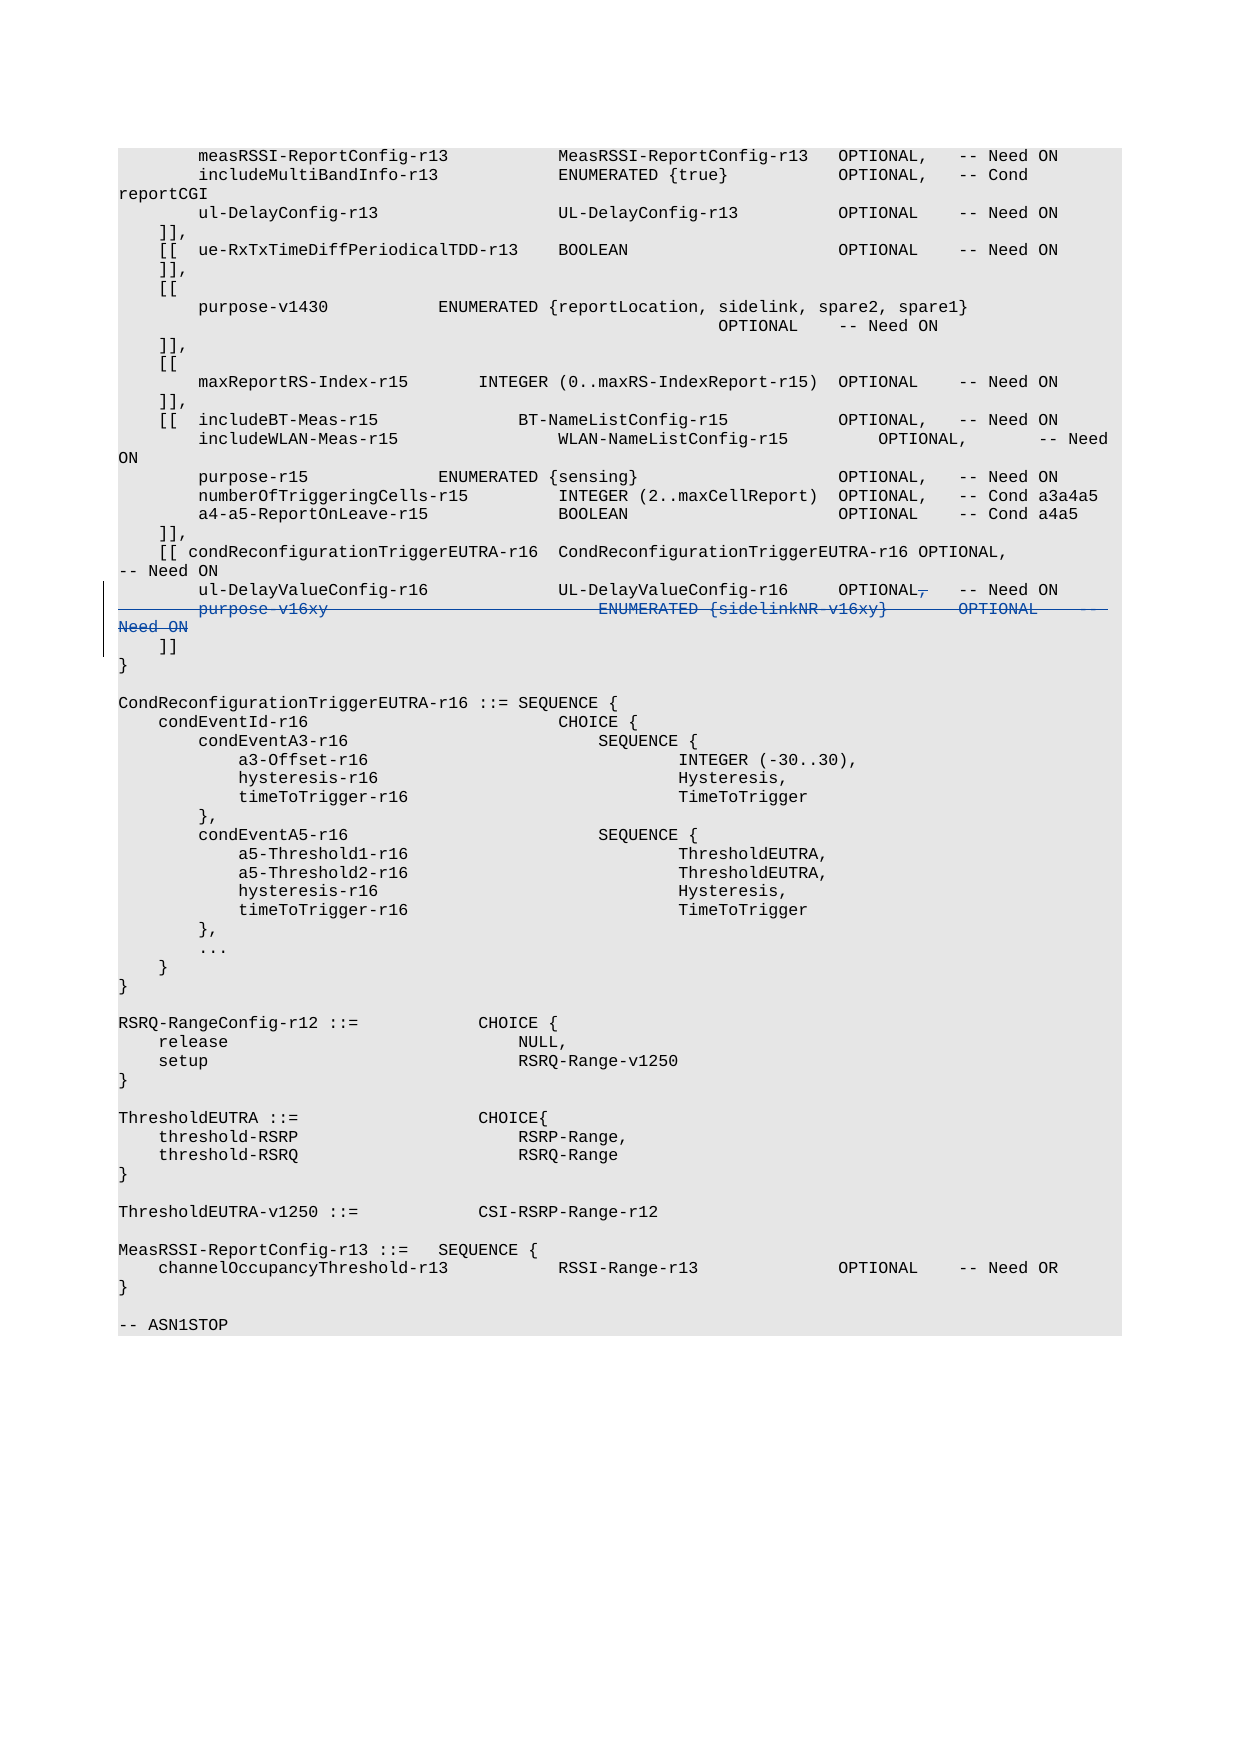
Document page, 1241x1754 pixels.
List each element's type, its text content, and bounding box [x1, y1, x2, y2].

text RSRQ-RangeConfig-r12 ::= CHOICE { [118, 1015, 1122, 1034]
text threshold-RSRP RSRP-Range, [118, 1128, 1122, 1147]
text }, [118, 808, 1122, 826]
text ul-DelayConfig-r13 UL-DelayConfig-r13 OPTIONAL -- Need ON [118, 204, 1122, 223]
text a3-Offset-r16 INTEGER (-30..30), [118, 751, 1122, 770]
text timeToTrigger-r16 TimeToTrigger [118, 789, 1122, 808]
text [[ condReconfigurationTriggerEUTRA-r16 CondReconfigurationTriggerEUTRA-r16 OPTIONAL, [118, 544, 1122, 562]
text -- Need ON [118, 562, 1122, 581]
text ]], [118, 336, 1122, 355]
text numberOfTriggeringCells-r15 INTEGER (2..maxCellReport) OPTIONAL, -- Cond a3a4a5 [118, 487, 1122, 506]
text MeasRSSI-ReportConfig-r13 ::= SEQUENCE { [118, 1241, 1122, 1260]
text a5-Threshold1-r16 ThresholdEUTRA, [118, 845, 1122, 864]
text ThresholdEUTRA-v1250 ::= CSI-RSRP-Range-r12 [118, 1203, 1122, 1222]
text }, [118, 921, 1122, 939]
text ]], [118, 261, 1122, 280]
text purpose-v1430 ENUMERATED {reportLocation, sidelink, spare2, spare1} [118, 298, 1122, 317]
text CondReconfigurationTriggerEUTRA-r16 ::= SEQUENCE { [118, 694, 1122, 713]
text condEventA3-r16 SEQUENCE { [118, 732, 1122, 751]
text OPTIONAL -- Need ON [118, 317, 1122, 336]
text -- ASN1STOP [118, 1317, 1122, 1336]
text [[ ue-RxTxTimeDiffPeriodicalTDD-r13 BOOLEAN OPTIONAL -- Need ON [118, 242, 1122, 261]
text ul-DelayValueConfig-r16 UL-DelayValueConfig-r16 OPTIONAL -- Need ON [118, 581, 1122, 600]
text } [118, 1072, 1122, 1090]
text setup RSRQ-Range-v1250 [118, 1053, 1122, 1072]
text a5-Threshold2-r16 ThresholdEUTRA, [118, 864, 1122, 883]
text threshold-RSRQ RSRQ-Range [118, 1147, 1122, 1166]
text condEventId-r16 CHOICE { [118, 713, 1122, 732]
text } [118, 1279, 1122, 1298]
text hysteresis-r16 Hysteresis, [118, 770, 1122, 789]
text ... [118, 939, 1122, 958]
text ]], [118, 525, 1122, 544]
text } [118, 958, 1122, 977]
text } [118, 977, 1122, 996]
text [[ [118, 355, 1122, 374]
text ThresholdEUTRA ::= CHOICE{ [118, 1109, 1122, 1128]
text [[ includeBT-Meas-r15 BT-NameListConfig-r15 OPTIONAL, -- Need ON [118, 412, 1122, 431]
text a4-a5-ReportOnLeave-r15 BOOLEAN OPTIONAL -- Cond a4a5 [118, 506, 1122, 525]
text } [118, 1166, 1122, 1185]
text purpose-r15 ENUMERATED {sensing} OPTIONAL, -- Need ON [118, 468, 1122, 487]
text maxReportRS-Index-r15 INTEGER (0..maxRS-IndexReport-r15) OPTIONAL -- Need ON [118, 374, 1122, 393]
text measRSSI-ReportConfig-r13 MeasRSSI-ReportConfig-r13 OPTIONAL, -- Need ON [118, 148, 1122, 167]
text [[ [118, 280, 1122, 298]
text timeToTrigger-r16 TimeToTrigger [118, 902, 1122, 921]
text includeWLAN-Meas-r15 WLAN-NameListConfig-r15 OPTIONAL, -- Need ON [118, 431, 1122, 468]
text ]], [118, 393, 1122, 412]
text ]] [118, 638, 1122, 657]
text condEventA5-r16 SEQUENCE { [118, 826, 1122, 845]
text ]], [118, 223, 1122, 242]
text includeMultiBandInfo-r13 ENUMERATED {true} OPTIONAL, -- Cond reportCGI [118, 167, 1122, 204]
text hysteresis-r16 Hysteresis, [118, 883, 1122, 902]
text release NULL, [118, 1034, 1122, 1053]
text } [118, 657, 1122, 676]
text channelOccupancyThreshold-r13 RSSI-Range-r13 OPTIONAL -- Need OR [118, 1260, 1122, 1279]
